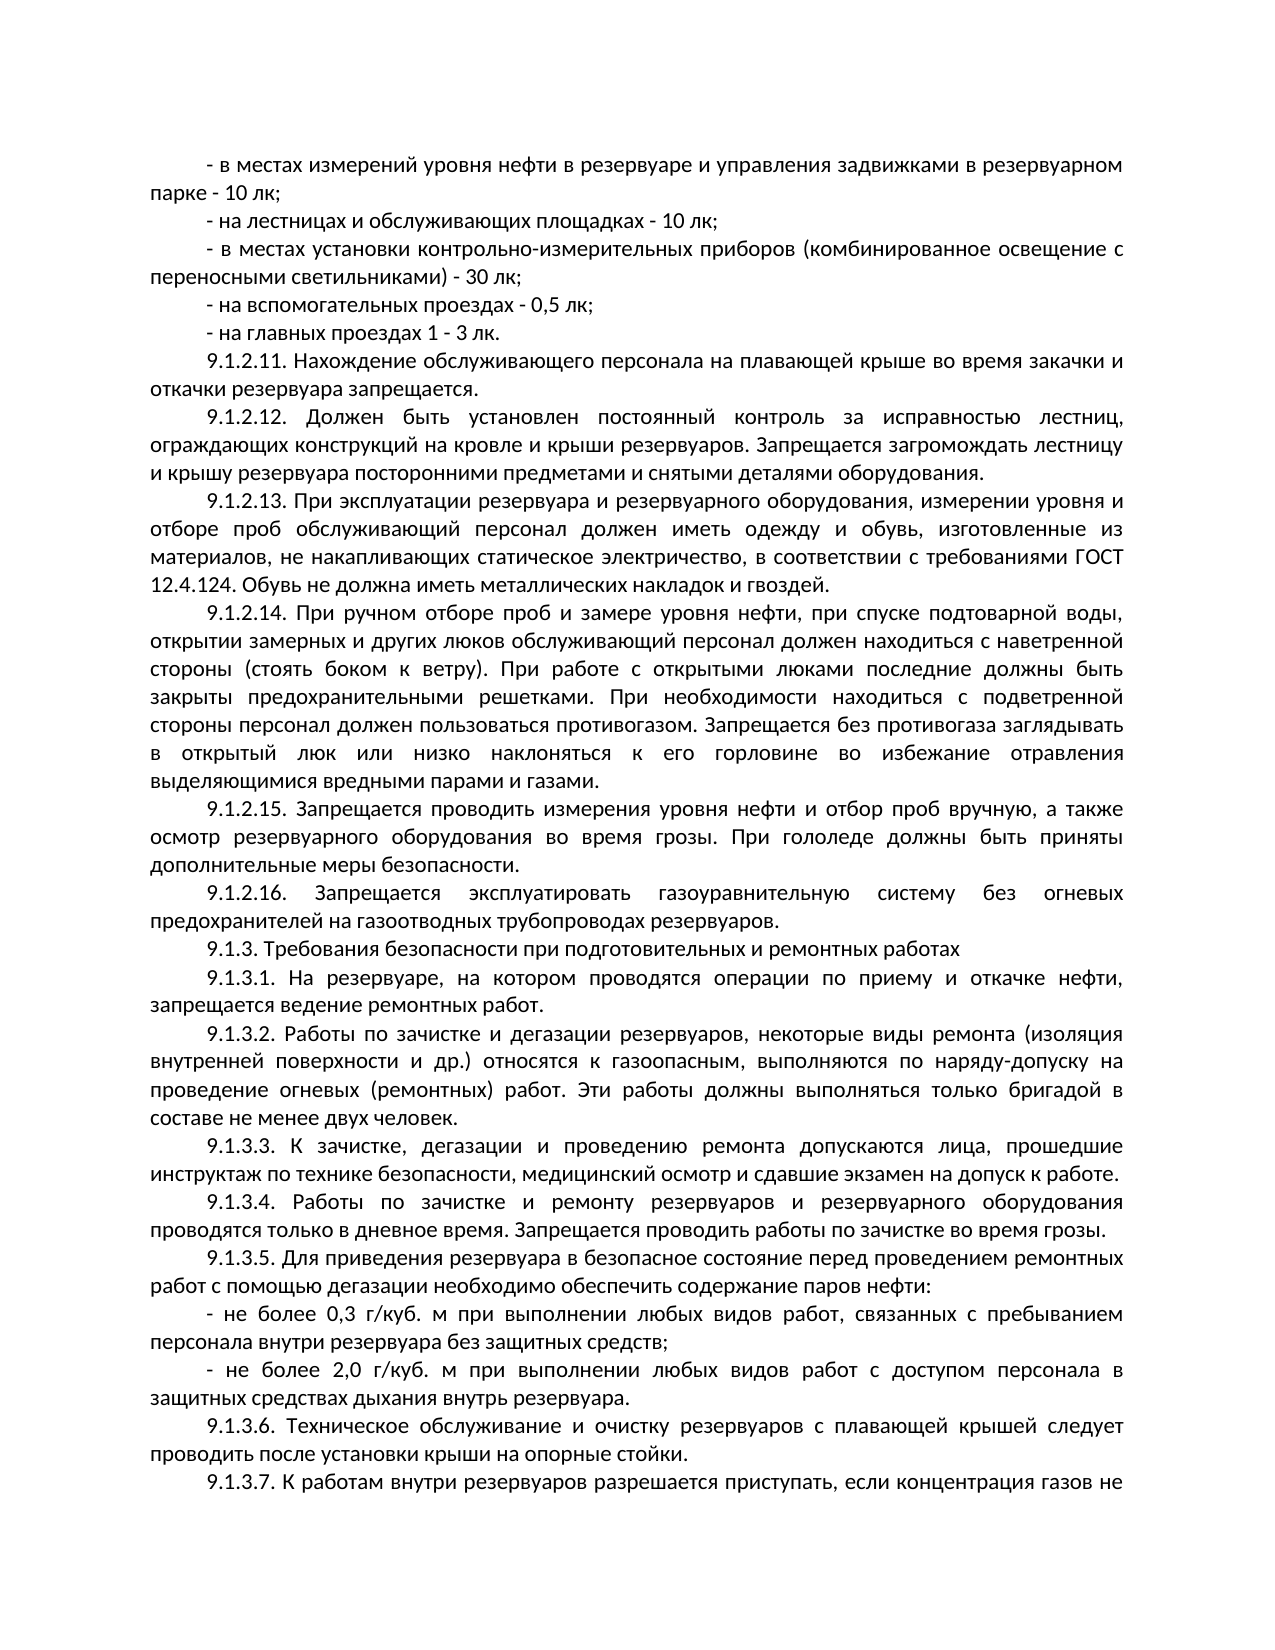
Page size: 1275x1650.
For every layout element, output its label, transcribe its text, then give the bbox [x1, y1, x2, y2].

text 9.1.3.5. Для приведения резервуара в безопасное состояние перед проведением ремонтных работ с помощью дегазации необходимо обеспечить содержание паров нефти: [150, 1243, 1125, 1299]
text - не более 0,3 г/куб. м при выполнении любых видов работ, связанных с пребыванием персонала внутри резервуара без защитных средств; [150, 1299, 1125, 1355]
text 9.1.3.4. Работы по зачистке и ремонту резервуаров и резервуарного оборудования проводятся только в дневное время. Запрещается проводить работы по зачистке во время грозы. [150, 1187, 1125, 1243]
text - на вспомогательных проездах - 0,5 лк; [150, 290, 1125, 318]
text - не более 2,0 г/куб. м при выполнении любых видов работ с доступом персонала в защитных средствах дыхания внутрь резервуара. [150, 1355, 1125, 1411]
text - в местах измерений уровня нефти в резервуаре и управления задвижками в резервуарном парке - 10 лк; [150, 150, 1125, 206]
text 9.1.2.16. Запрещается эксплуатировать газоуравнительную систему без огневых предохранителей на газоотводных трубопроводах резервуаров. [150, 878, 1125, 934]
text 9.1.3.6. Техническое обслуживание и очистку резервуаров с плавающей крышей следует проводить после установки крыши на опорные стойки. [150, 1411, 1125, 1467]
text 9.1.3.1. На резервуаре, на котором проводятся операции по приему и откачке нефти, запрещается ведение ремонтных работ. [150, 963, 1125, 1019]
text 9.1.2.12. Должен быть установлен постоянный контроль за исправностью лестниц, ограждающих конструкций на кровле и крыши резервуаров. Запрещается загромождать лестницу и крышу резервуара посторонними предметами и снятыми деталями оборудования. [150, 402, 1125, 486]
text 9.1.3.2. Работы по зачистке и дегазации резервуаров, некоторые виды ремонта (изоляция внутренней поверхности и др.) относятся к газоопасным, выполняются по наряду-допуску на проведение огневых (ремонтных) работ. Эти работы должны выполняться только бригадой в составе не менее двух человек. [150, 1019, 1125, 1131]
text 9.1.3.3. К зачистке, дегазации и проведению ремонта допускаются лица, прошедшие инструктаж по технике безопасности, медицинский осмотр и сдавшие экзамен на допуск к работе. [150, 1131, 1125, 1187]
text - на лестницах и обслуживающих площадках - 10 лк; [150, 206, 1125, 234]
text 9.1.3. Требования безопасности при подготовительных и ремонтных работах [150, 934, 1125, 963]
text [150, 1467, 1125, 1495]
text 9.1.2.11. Нахождение обслуживающего персонала на плавающей крыше во время закачки и откачки резервуара запрещается. [150, 346, 1125, 402]
text 9.1.2.15. Запрещается проводить измерения уровня нефти и отбор проб вручную, а также осмотр резервуарного оборудования во время грозы. При гололеде должны быть приняты дополнительные меры безопасности. [150, 794, 1125, 878]
text 9.1.2.14. При ручном отборе проб и замере уровня нефти, при спуске подтоварной воды, открытии замерных и других люков обслуживающий персонал должен находиться с наветренной стороны (стоять боком к ветру). При работе с открытыми люками последние должны быть закрыты предохранительными решетками. При необходимости находиться с подветренной стороны персонал должен пользоваться противогазом. Запрещается без противогаза заглядывать в открытый люк или низко наклоняться к его горловине во избежание отравления выделяющимися вредными парами и газами. [150, 598, 1125, 794]
text - на главных проездах 1 - 3 лк. [150, 318, 1125, 346]
text 9.1.2.13. При эксплуатации резервуара и резервуарного оборудования, измерении уровня и отборе проб обслуживающий персонал должен иметь одежду и обувь, изготовленные из материалов, не накапливающих статическое электричество, в соответствии с требованиями ГОСТ 12.4.124. Обувь не должна иметь металлических накладок и гвоздей. [150, 486, 1125, 598]
text - в местах установки контрольно-измерительных приборов (комбинированное освещение с переносными светильниками) - 30 лк; [150, 234, 1125, 290]
